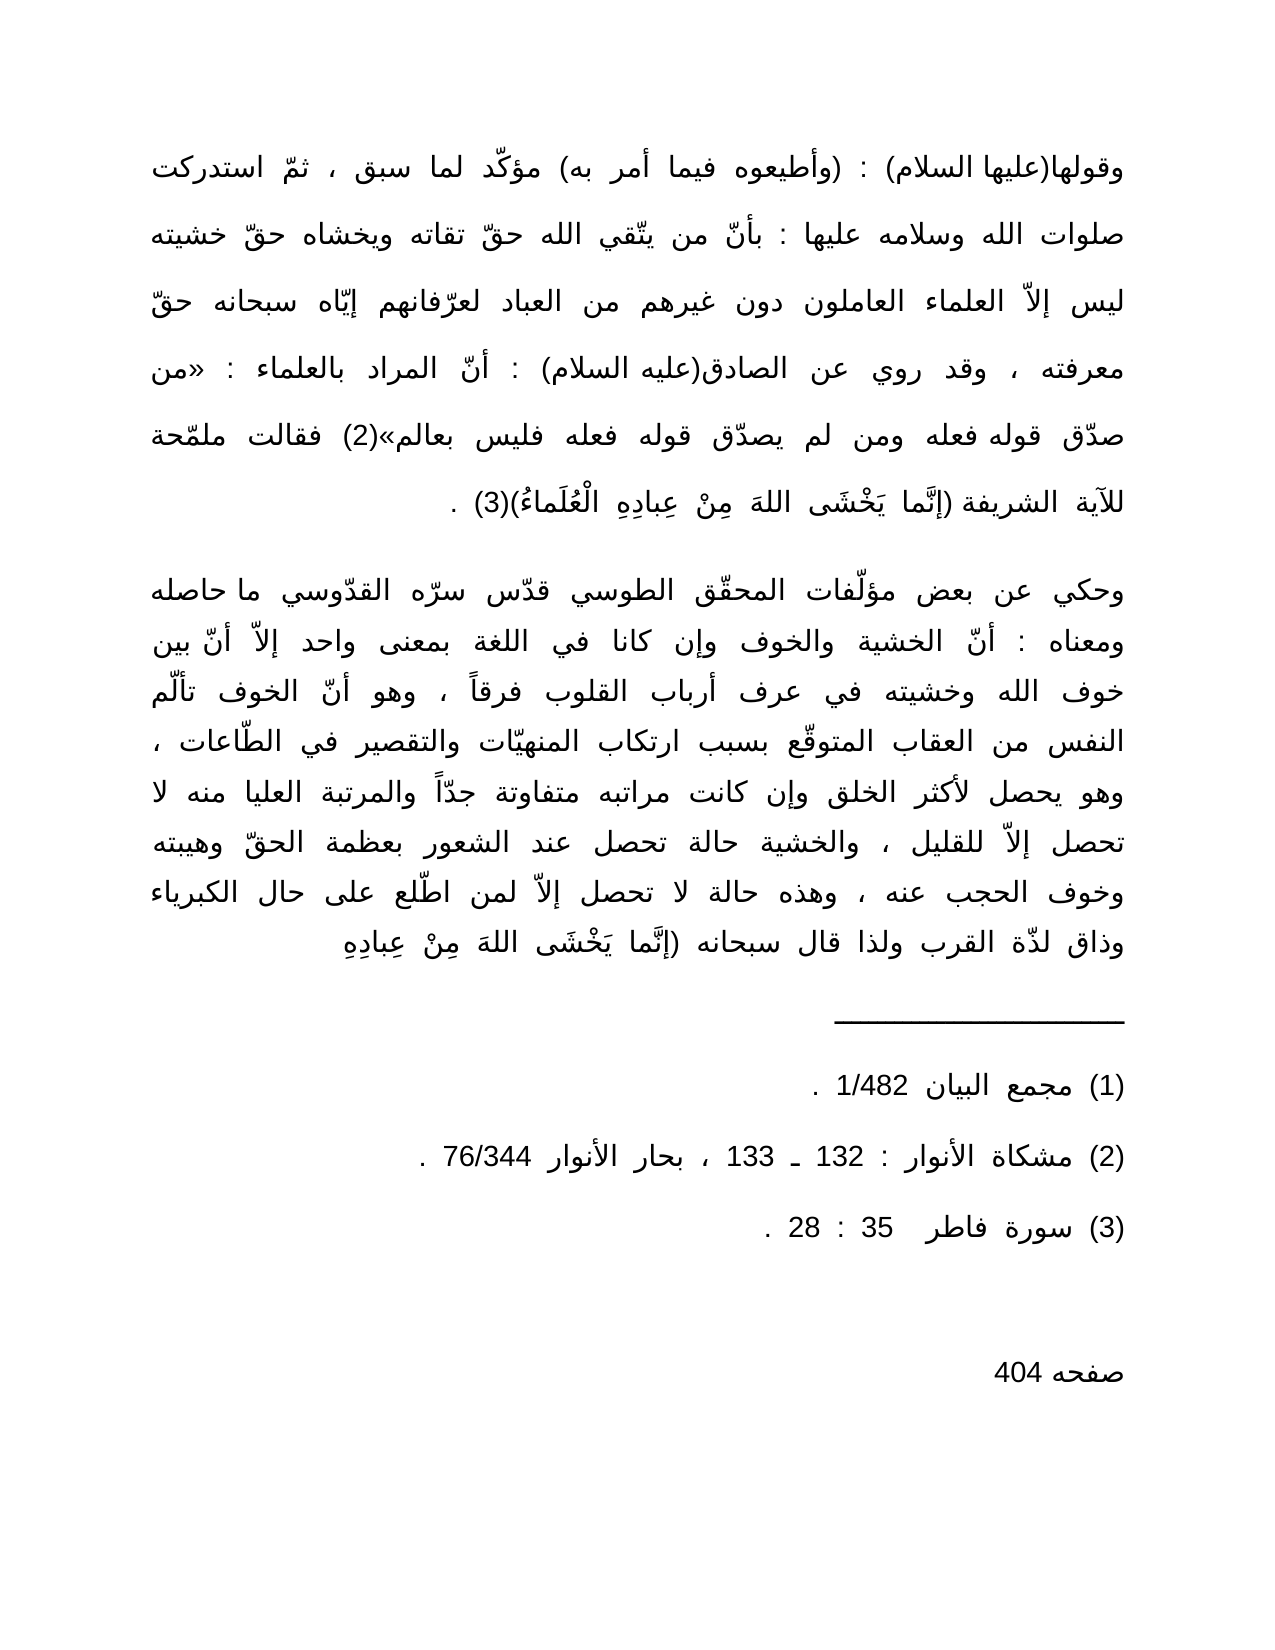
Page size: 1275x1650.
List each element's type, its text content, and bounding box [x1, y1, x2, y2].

text (3) سورة فاطر 35 : 28 . [150, 1210, 1125, 1244]
text صفحه 404 [150, 1356, 1125, 1389]
text ــــــــــــــــــــــــــــــــــ [150, 997, 1125, 1030]
text وحكي عن بعض مؤلّفات المحقّق الطوسي قدّس سرّه القدّوسي ما حاصله ومعناه : أنّ الخشية والخوف وإن كانا في اللغة بمعنى واحد إلاّ أنّ بين خوف الله وخشيته في عرف أرباب القلوب فرقاً ، وهو أنّ الخوف تألّم النفس من العقاب المتوقّع بسبب ارتكاب المنهيّات والتقصير في الطّاعات ، وهو يحصل لأكثر الخلق وإن كانت مراتبه متفاوتة جدّاً والمرتبة العليا منه لا تحصل إلاّ للقليل ، والخشية حالة تحصل عند الشعور بعظمة الحقّ وهيبته وخوف الحجب عنه ، وهذه حالة لا تحصل إلاّ لمن اطّلع على حال الكبرياء وذاق لذّة القرب ولذا قال سبحانه (إنَّما يَخْشَى اللهَ مِنْ عِبادِهِ [150, 573, 1125, 959]
text (1) مجمع البيان 1/482 . [150, 1068, 1125, 1101]
text وقولها(عليها السلام) : (وأطيعوه فيما أمر به) مؤكّد لما سبق ، ثمّ استدركت صلوات الله وسلامه عليها : بأنّ من يتّقي الله حقّ تقاته ويخشاه حقّ خشيته ليس إلاّ العلماء العاملون دون غيرهم من العباد لعرّفانهم إيّاه سبحانه حقّ معرفته ، وقد روي عن الصادق(عليه السلام) : أنّ المراد بالعلماء : «من صدّق قوله فعله ومن لم يصدّق قوله فعله فليس بعالم»(2) فقالت ملمّحة للآية الشريفة (إنَّما يَخْشَى اللهَ مِنْ عِبادِهِ الْعُلَماءُ)(3) . [150, 150, 1125, 519]
text (2) مشكاة الأنوار : 132 ـ 133 ، بحار الأنوار 76/344 . [150, 1139, 1125, 1172]
